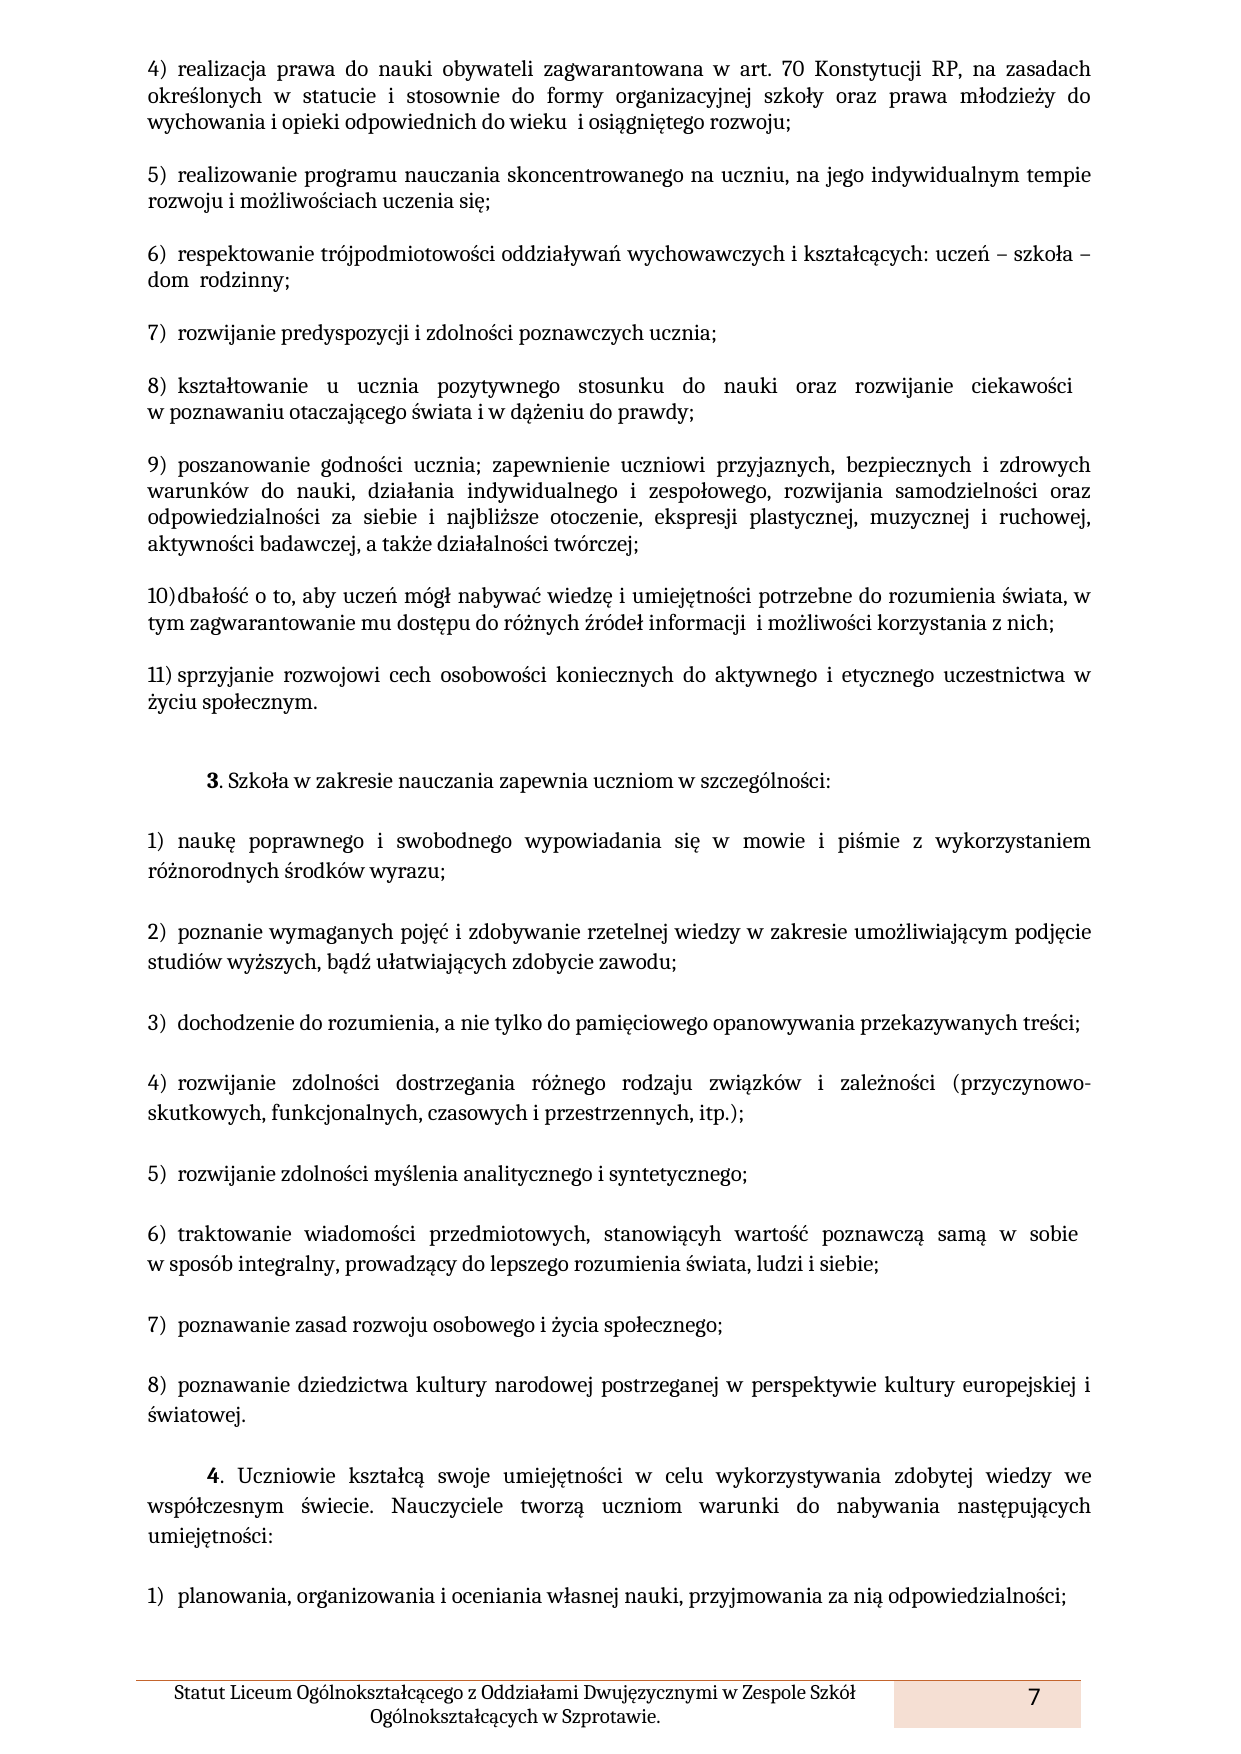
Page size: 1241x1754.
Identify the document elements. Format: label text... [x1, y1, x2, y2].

list respektowanie trójpodmiotowości oddziaływań wychowawczych i kształcących: uczeń – szkoła – dom rodzinny; [148, 241, 1092, 293]
list realizacja prawa do nauki obywateli zagwarantowana w art. 70 Konstytucji RP, na zasadach określonych w statucie i stosownie do formy organizacyjnej szkoły oraz prawa młodzieży do wychowania i opieki odpowiednich do wieku i osiągniętego rozwoju; [148, 56, 1092, 135]
list dochodzenie do rozumienia, a nie tylko do pamięciowego opanowywania przekazywanych treści; [148, 1009, 1092, 1036]
list naukę poprawnego i swobodnego wypowiadania się w mowie i piśmie z wykorzystaniem różnorodnych środków wyrazu; [148, 828, 1092, 885]
list kształtowanie u ucznia pozytywnego stosunku do nauki oraz rozwijanie ciekawości w poznawaniu otaczającego świata i w dążeniu do prawdy; [148, 372, 1092, 425]
list traktowanie wiadomości przedmiotowych, stanowiącyh wartość poznawczą samą w sobie w sposób integralny, prowadzący do lepszego rozumienia świata, ludzi i siebie; [148, 1221, 1092, 1277]
list rozwijanie zdolności myślenia analitycznego i syntetycznego; [148, 1160, 1092, 1187]
list realizowanie programu nauczania skoncentrowanego na uczniu, na jego indywidualnym tempie rozwoju i możliwościach uczenia się; [148, 162, 1092, 214]
list poszanowanie godności ucznia; zapewnienie uczniowi przyjaznych, bezpiecznych i zdrowych warunków do nauki, działania indywidualnego i zespołowego, rozwijania samodzielności oraz odpowiedzialności za siebie i najbliższe otoczenie, ekspresji plastycznej, muzycznej i ruchowej, aktywności badawczej, a także działalności twórczej; [148, 451, 1092, 557]
text 4. Uczniowie kształcą swoje umiejętności w celu wykorzystywania zdobytej wiedzy we współczesnym świecie. Nauczyciele tworzą uczniom warunki do nabywania następujących umiejętności: [148, 1462, 1092, 1549]
text 3. Szkoła w zakresie nauczania zapewnia uczniom w szczególności: [148, 768, 1092, 794]
list dbałość o to, aby uczeń mógł nabywać wiedzę i umiejętności potrzebne do rozumienia świata, w tym zagwarantowanie mu dostępu do różnych źródeł informacji i możliwości korzystania z nich; [148, 583, 1092, 636]
list rozwijanie predyspozycji i zdolności poznawczych ucznia; [148, 320, 1092, 346]
list poznanie wymaganych pojęć i zdobywanie rzetelnej wiedzy w zakresie umożliwiającym podjęcie studiów wyższych, bądź ułatwiających zdobycie zawodu; [148, 919, 1092, 975]
list poznawanie dziedzictwa kultury narodowej postrzeganej w perspektywie kultury europejskiej i światowej. [148, 1372, 1092, 1428]
list planowania, organizowania i oceniania własnej nauki, przyjmowania za nią odpowiedzialności; [148, 1583, 1092, 1610]
list rozwijanie zdolności dostrzegania różnego rodzaju związków i zależności (przyczynowo-skutkowych, funkcjonalnych, czasowych i przestrzennych, itp.); [148, 1070, 1092, 1126]
list poznawanie zasad rozwoju osobowego i życia społecznego; [148, 1311, 1092, 1338]
list sprzyjanie rozwojowi cech osobowości koniecznych do aktywnego i etycznego uczestnictwa w życiu społecznym. [148, 662, 1092, 715]
